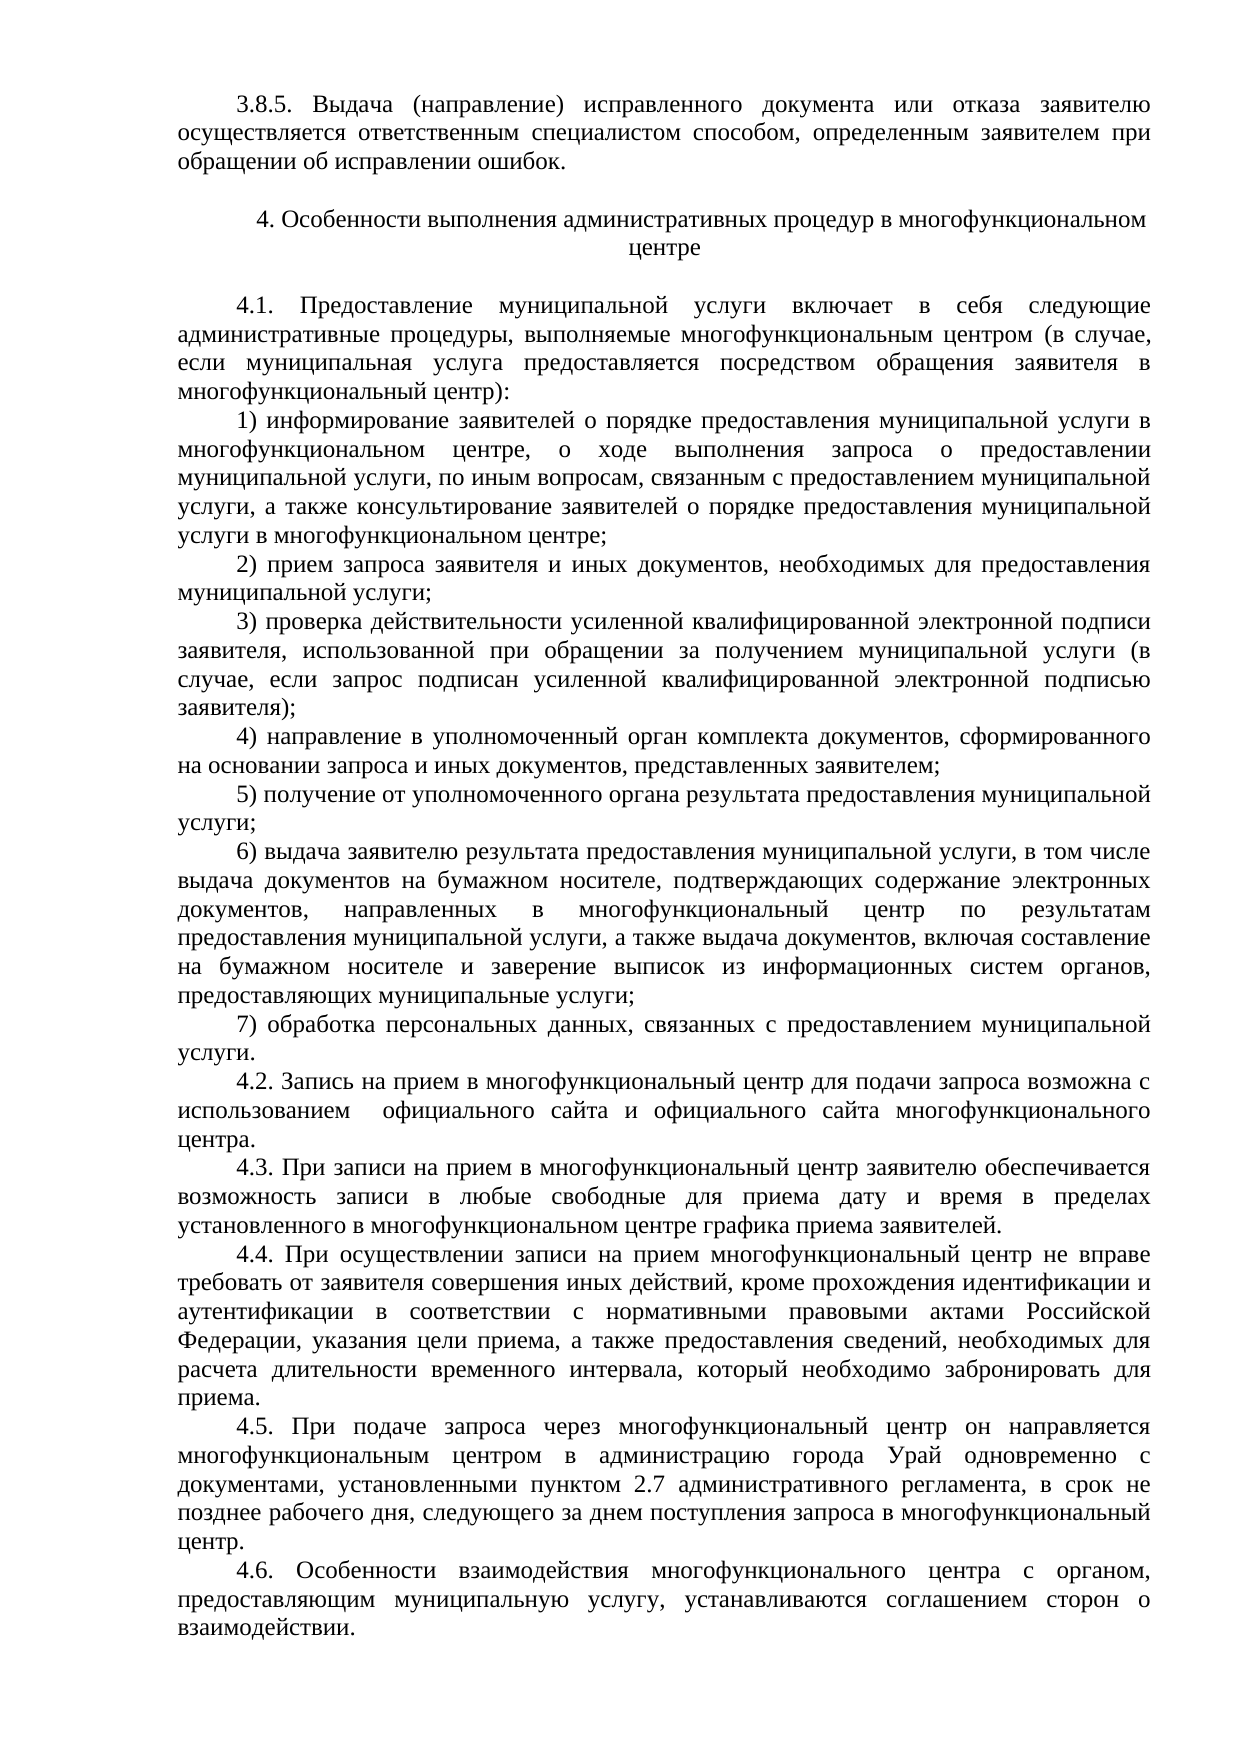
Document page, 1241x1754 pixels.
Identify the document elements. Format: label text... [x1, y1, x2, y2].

text 4.5. При подаче запроса через многофункциональный центр он направляется многофункциональным центром в администрацию города Урай одновременно с документами, установленными пунктом 2.7 административного регламента, в срок не позднее рабочего дня, следующего за днем поступления запроса в многофункциональный центр. [177, 1411, 1152, 1555]
subtitle 4. Особенности выполнения административных процедур в многофункциональном центре [177, 204, 1152, 261]
text 4.4. При осуществлении записи на прием многофункциональный центр не вправе требовать от заявителя совершения иных действий, кроме прохождения идентификации и аутентификации в соответствии с нормативными правовыми актами Российской Федерации, указания цели приема, а также предоставления сведений, необходимых для расчета длительности временного интервала, который необходимо забронировать для приема. [177, 1239, 1152, 1411]
text 4.6. Особенности взаимодействия многофункционального центра с органом, предоставляющим муниципальную услугу, устанавливаются соглашением сторон о взаимодействии. [177, 1555, 1152, 1641]
text 4) направление в уполномоченный орган комплекта документов, сформированного на основании запроса и иных документов, представленных заявителем; [177, 721, 1152, 779]
text 4.2. Запись на прием в многофункциональный центр для подачи запроса возможна с использованием официального сайта и официального сайта многофункционального центра. [177, 1066, 1152, 1152]
text 5) получение от уполномоченного органа результата предоставления муниципальной услуги; [177, 779, 1152, 836]
text 3) проверка действительности усиленной квалифицированной электронной подписи заявителя, использованной при обращении за получением муниципальной услуги (в случае, если запрос подписан усиленной квалифицированной электронной подписью заявителя); [177, 606, 1152, 721]
text 4.1. Предоставление муниципальной услуги включает в себя следующие административные процедуры, выполняемые многофункциональным центром (в случае, если муниципальная услуга предоставляется посредством обращения заявителя в многофункциональный центр): [177, 290, 1152, 405]
text 6) выдача заявителю результата предоставления муниципальной услуги, в том числе выдача документов на бумажном носителе, подтверждающих содержание электронных документов, направленных в многофункциональный центр по результатам предоставления муниципальной услуги, а также выдача документов, включая составление на бумажном носителе и заверение выписок из информационных систем органов, предоставляющих муниципальные услуги; [177, 836, 1152, 1009]
text 7) обработка персональных данных, связанных с предоставлением муниципальной услуги. [177, 1009, 1152, 1066]
text 4.3. При записи на прием в многофункциональный центр заявителю обеспечивается возможность записи в любые свободные для приема дату и время в пределах установленного в многофункциональном центре графика приема заявителей. [177, 1152, 1152, 1239]
text 3.8.5. Выдача (направление) исправленного документа или отказа заявителю осуществляется ответственным специалистом способом, определенным заявителем при обращении об исправлении ошибок. [177, 89, 1152, 175]
text 2) прием запроса заявителя и иных документов, необходимых для предоставления муниципальной услуги; [177, 549, 1152, 606]
text 1) информирование заявителей о порядке предоставления муниципальной услуги в многофункциональном центре, о ходе выполнения запроса о предоставлении муниципальной услуги, по иным вопросам, связанным с предоставлением муниципальной услуги, а также консультирование заявителей о порядке предоставления муниципальной услуги в многофункциональном центре; [177, 405, 1152, 549]
